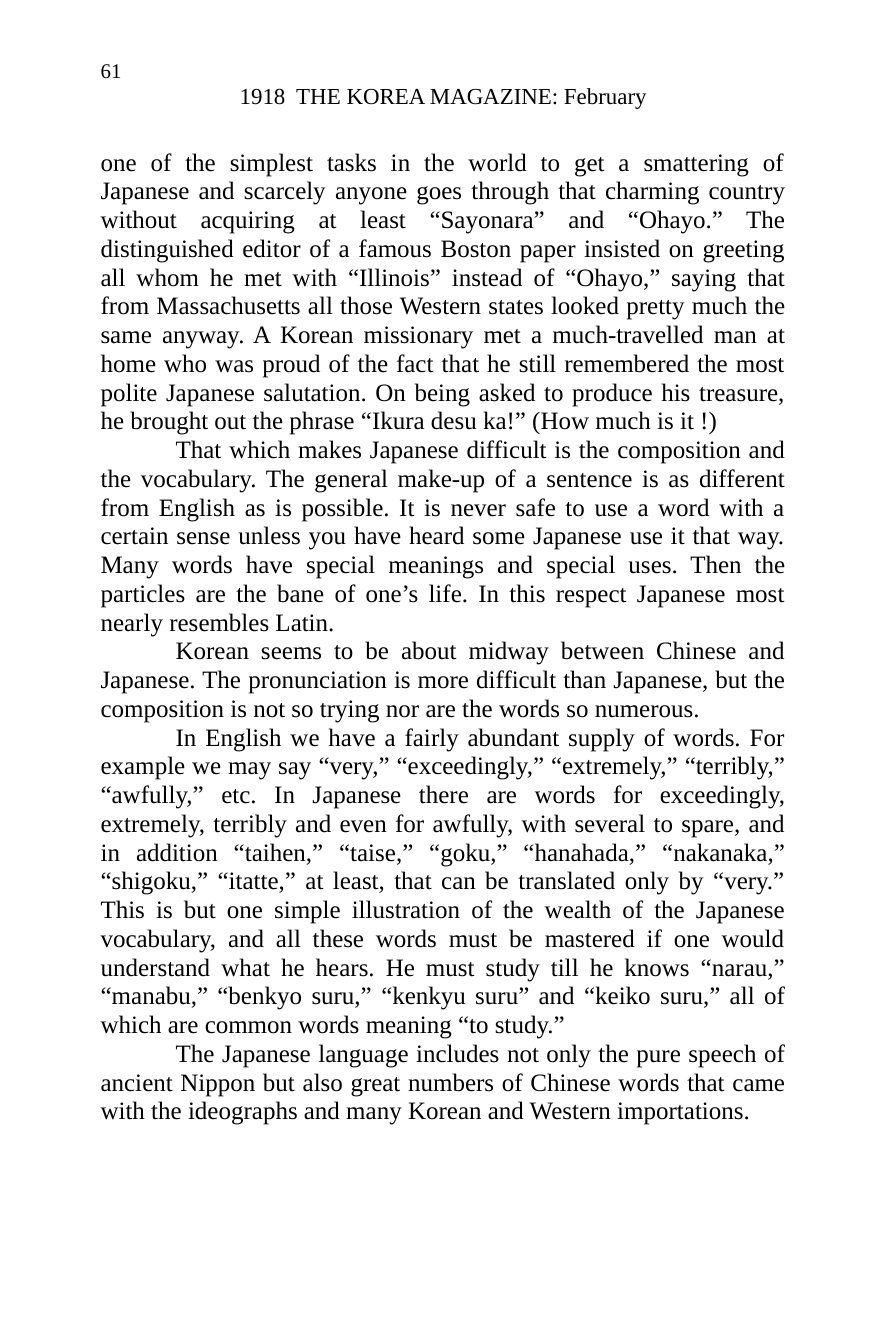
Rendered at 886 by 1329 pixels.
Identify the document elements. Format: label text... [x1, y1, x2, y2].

text one of the simplest tasks in the world to get a smattering of Japanese and scarcely anyone goes through that charming country without acquiring at least “Sayonara” and “Ohayo.” The distinguished editor of a famous Boston paper insisted on greeting all whom he met with “Illinois” instead of “Ohayo,” saying that from Massachusetts all those Western states looked pretty much the same anyway. A Korean missionary met a much-travelled man at home who was proud of the fact that he still remembered the most polite Japanese salutation. On being asked to produce his treasure, he brought out the phrase “Ikura desu ka!” (How much is it !) [100, 148, 786, 435]
text The Japanese language includes not only the pure speech of ancient Nippon but also great numbers of Chinese words that came with the ideographs and many Korean and Western importations. [100, 1039, 786, 1125]
text In English we have a fairly abundant supply of words. For example we may say “very,” “exceedingly,” “extremely,” “terribly,” “awfully,” etc. In Japanese there are words for exceedingly, extremely, terribly and even for awfully, with several to spare, and in addition “taihen,” “taise,” “goku,” “hanahada,” “nakanaka,” “shigoku,” “itatte,” at least, that can be translated only by “very.” This is but one simple illustration of the wealth of the Japanese vocabulary, and all these words must be mastered if one would understand what he hears. He must study till he knows “narau,” “manabu,” “benkyo suru,” “kenkyu suru” and “keiko suru,” all of which are common words meaning “to study.” [100, 723, 786, 1039]
text That which makes Japanese difficult is the composition and the vocabulary. The general make-up of a sentence is as different from English as is possible. It is never safe to use a word with a certain sense unless you have heard some Japanese use it that way. Many words have special meanings and special uses. Then the particles are the bane of one’s life. In this respect Japanese most nearly resembles Latin. [100, 435, 786, 636]
text Korean seems to be about midway between Chinese and Japanese. The pronunciation is more difficult than Japanese, but the composition is not so trying nor are the words so numerous. [100, 636, 786, 723]
